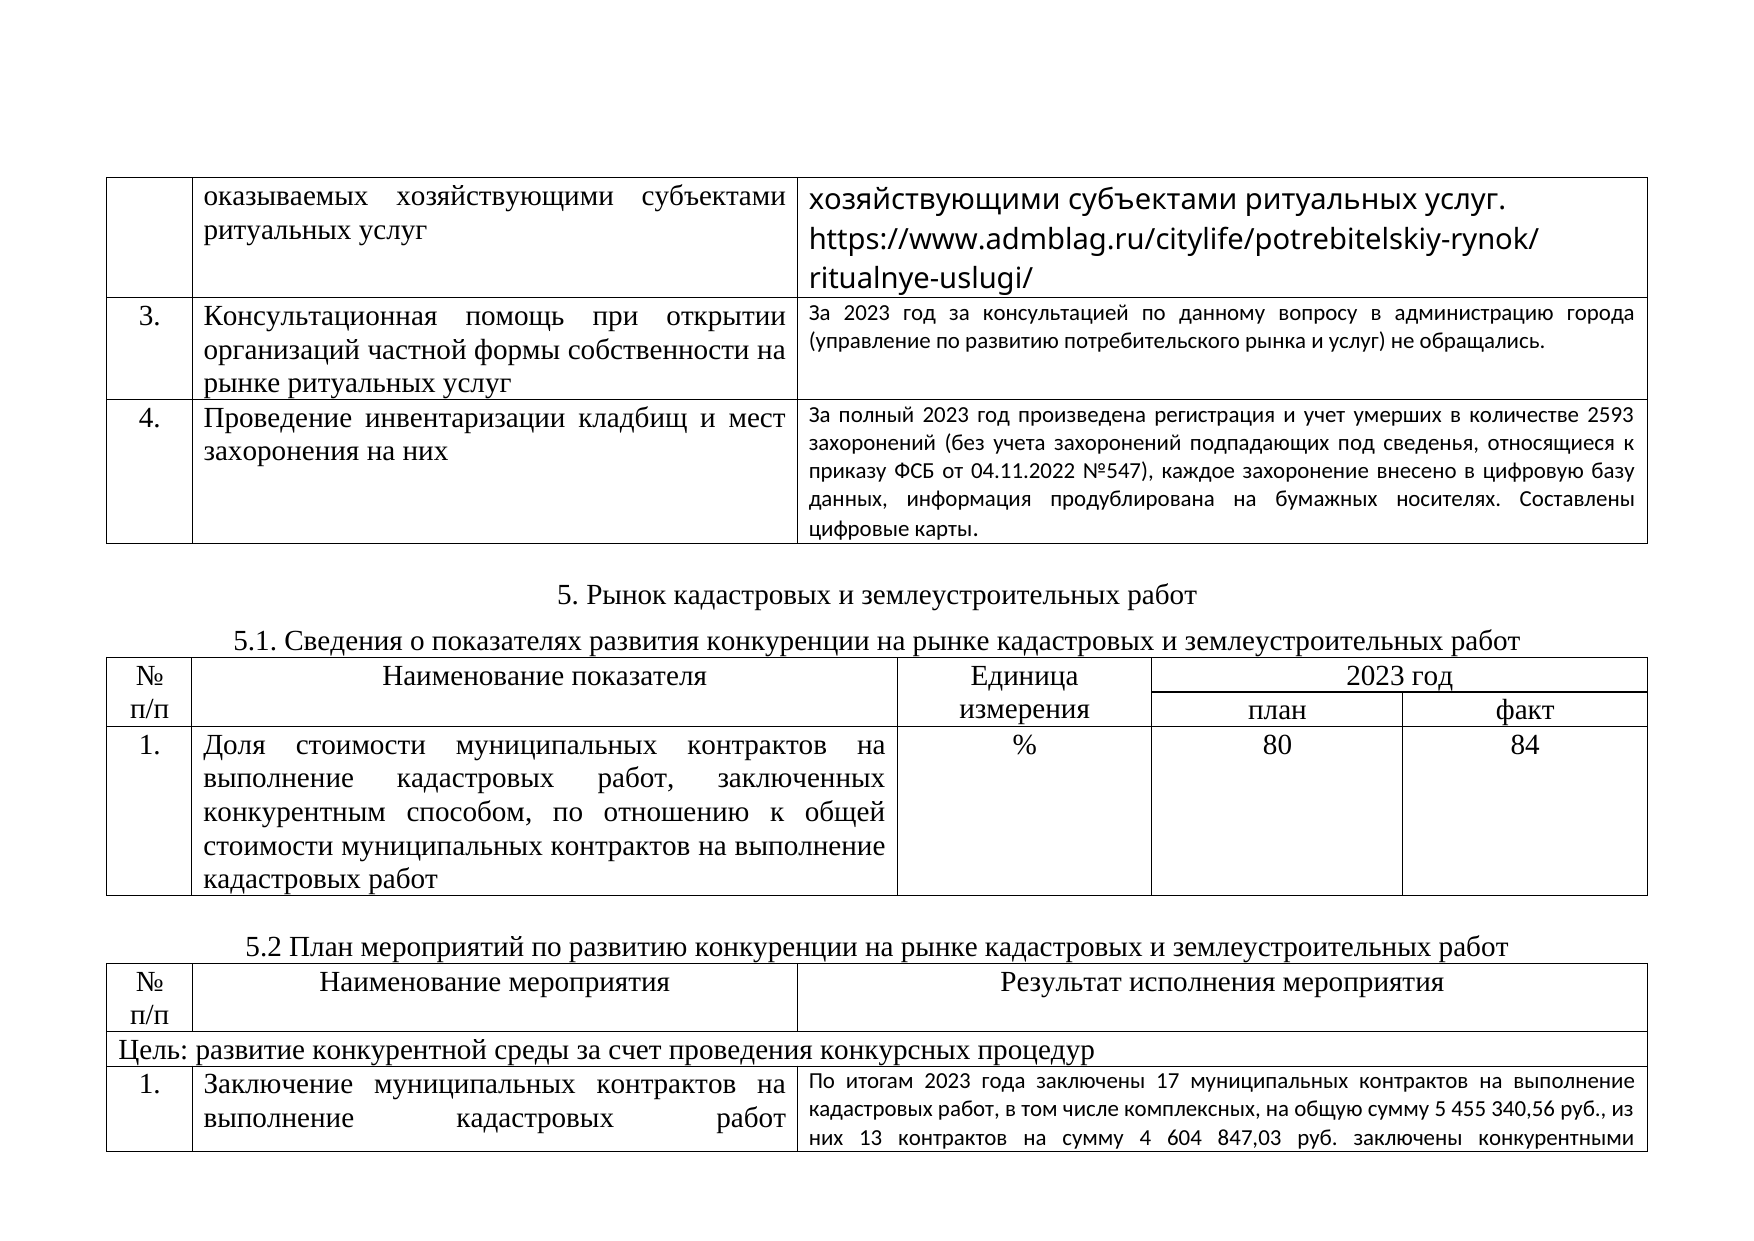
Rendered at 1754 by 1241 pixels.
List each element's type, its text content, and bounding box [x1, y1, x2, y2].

table_cell 1. [107, 1067, 192, 1151]
table_header Наименование мероприятия [193, 964, 797, 1031]
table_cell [798, 1067, 1647, 1151]
table_header № п/п [107, 964, 192, 1031]
table_cell Консультационная помощь при открытии организаций частной формы собственности на рынке ритуальных услуг [193, 298, 797, 399]
table_header Результат исполнения мероприятия [798, 964, 1647, 1031]
table_cell факт [1403, 693, 1647, 726]
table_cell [193, 178, 797, 297]
table_cell Проведение инвентаризации кладбищ и мест захоронения на них [193, 400, 797, 543]
table_cell 3. [107, 298, 192, 399]
text 5. Рынок кадастровых и землеустроительных работ [118, 577, 1636, 611]
table_cell % [898, 727, 1151, 895]
text 5.2 План мероприятий по развитию конкуренции на рынке кадастровых и землеустроительных работ [118, 929, 1636, 963]
table_cell За полный 2023 год произведена регистрация и учет умерших в количестве 2593 захоронений (без учета захоронений подпадающих под сведенья, относящиеся к приказу ФСБ от 04.11.2022 №547), каждое захоронение внесено в цифровую базу данных, информация продублирована на бумажных носителях. Составлены цифровые карты. [798, 400, 1647, 543]
table_cell Цель: развитие конкурентной среды за счет проведения конкурсных процедур [107, 1032, 1647, 1066]
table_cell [798, 178, 1647, 297]
table_cell 2. [107, 178, 192, 297]
table_header Наименование показателя [192, 658, 897, 726]
table_cell 1. [107, 727, 191, 895]
table_header Единица измерения [898, 658, 1151, 726]
table_cell план [1152, 693, 1402, 726]
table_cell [193, 1067, 797, 1151]
table_header 2023 год [1152, 658, 1647, 691]
table_cell 84 [1403, 727, 1647, 895]
text 5.1. Сведения о показателях развития конкуренции на рынке кадастровых и землеустроительных работ [118, 623, 1636, 657]
table_cell 4. [107, 400, 192, 543]
table_header № п/п [107, 658, 191, 726]
table_cell 80 [1152, 727, 1402, 895]
table_cell Доля стоимости муниципальных контрактов на выполнение кадастровых работ, заключенных конкурентным способом, по отношению к общей стоимости муниципальных контрактов на выполнение кадастровых работ [192, 727, 897, 895]
table_cell За 2023 год за консультацией по данному вопросу в администрацию города (управление по развитию потребительского рынка и услуг) не обращались. [798, 298, 1647, 399]
